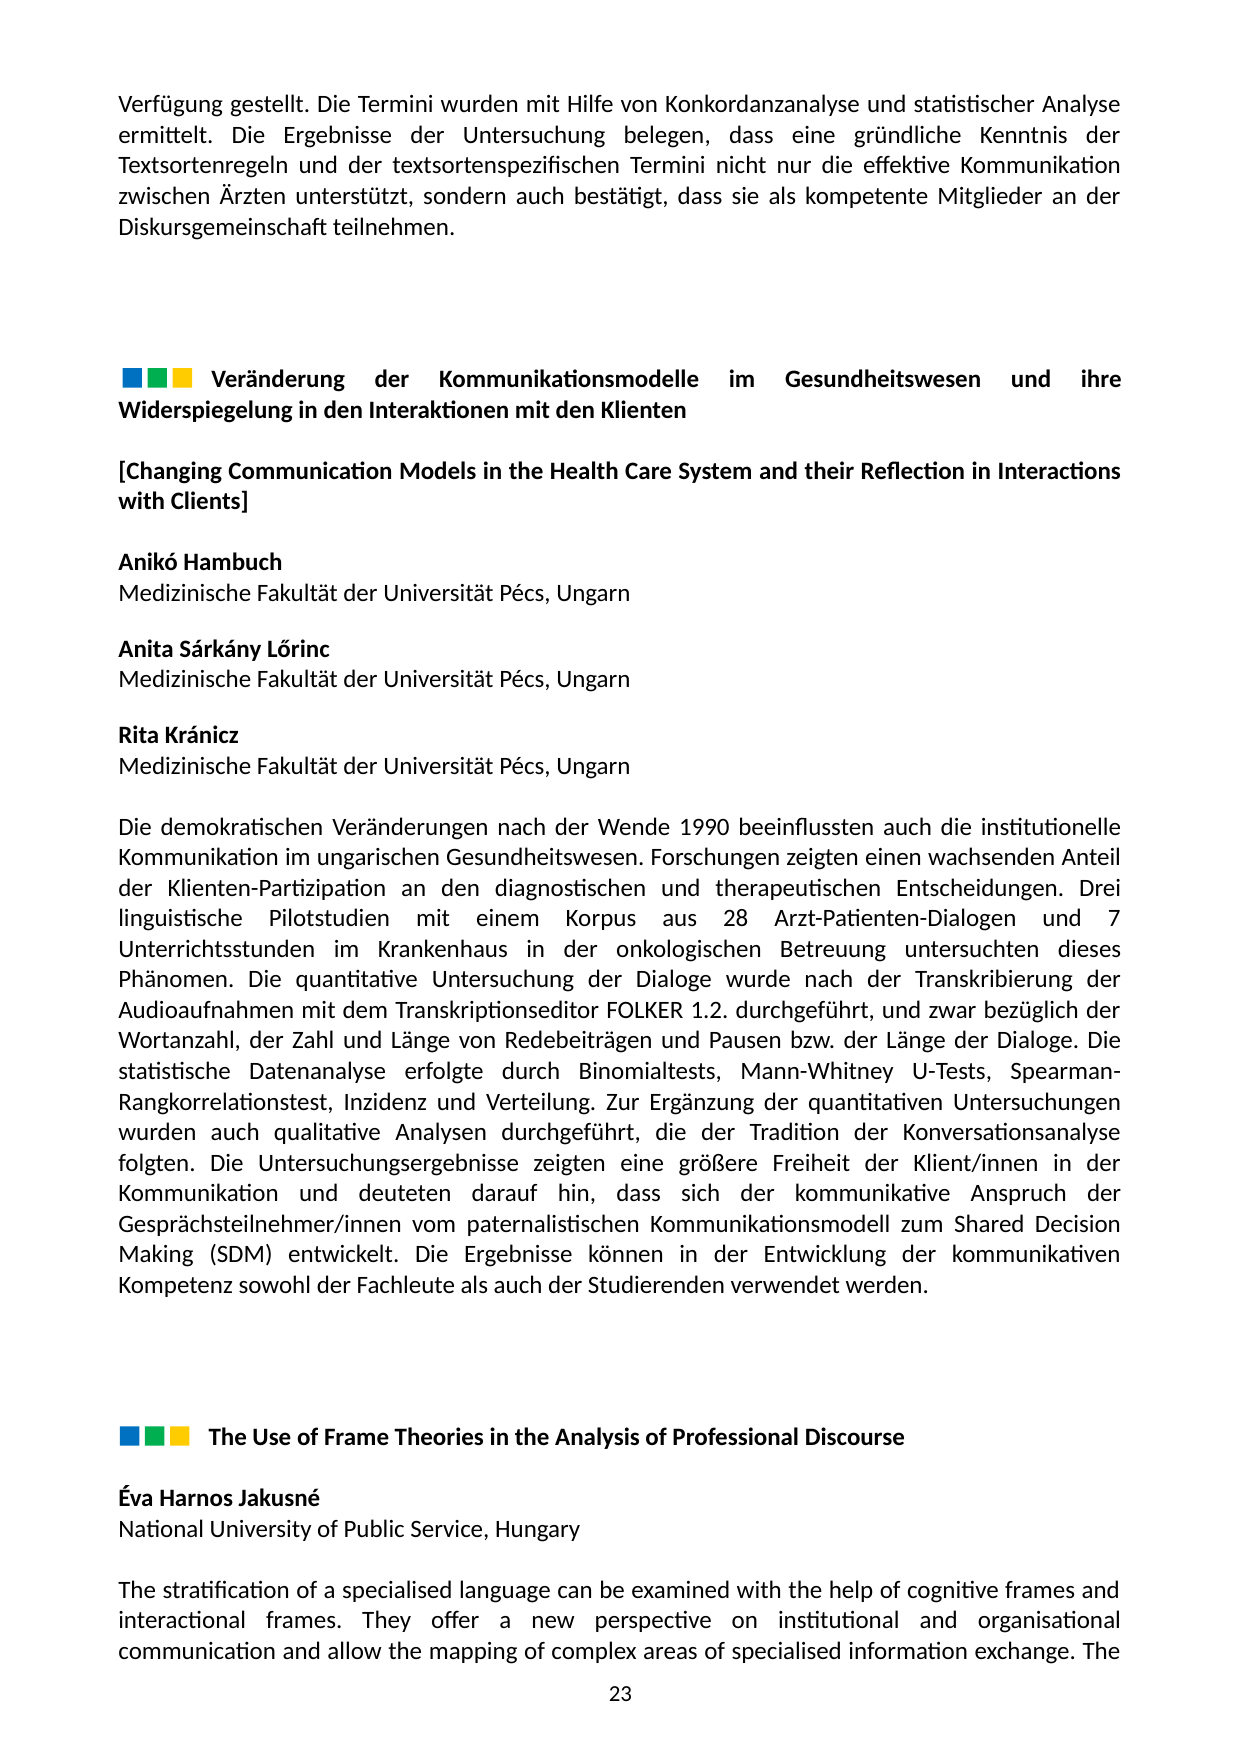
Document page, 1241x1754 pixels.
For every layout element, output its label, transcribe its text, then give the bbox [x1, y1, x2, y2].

text Éva Harnos Jakusné [118, 1482, 1122, 1513]
text Medizinische Fakultät der Universität Pécs, Ungarn [118, 663, 1122, 694]
text Veränderung der Kommunikationsmodelle im Gesundheitswesen und ihre Widerspiegelung in den Interaktionen mit den Klienten [118, 363, 1122, 424]
text Anikó Hambuch [118, 546, 1122, 577]
text National University of Public Service, Hungary [118, 1513, 1122, 1543]
text Medizinische Fakultät der Universität Pécs, Ungarn [118, 577, 1122, 607]
text Medizinische Fakultät der Universität Pécs, Ungarn [118, 750, 1122, 780]
text [Changing Communication Models in the Health Care System and their Reflection in Interactions with Clients] [118, 455, 1122, 516]
text Rita Kránicz [118, 719, 1122, 750]
text Die demokratischen Veränderungen nach der Wende 1990 beeinflussten auch die institutionelle Kommunikation im ungarischen Gesundheitswesen. Forschungen zeigten einen wachsenden Anteil der Klienten-Partizipation an den diagnostischen und therapeutischen Entscheidungen. Drei linguistische Pilotstudien mit einem Korpus aus 28 Arzt-Patienten-Dialogen und 7 Unterrichtsstunden im Krankenhaus in der onkologischen Betreuung untersuchten dieses Phänomen. Die quantitative Untersuchung der Dialoge wurde nach der Transkribierung der Audioaufnahmen mit dem Transkriptionseditor FOLKER 1.2. durchgeführt, und zwar bezüglich der Wortanzahl, der Zahl und Länge von Redebeiträgen und Pausen bzw. der Länge der Dialoge. Die statistische Datenanalyse erfolgte durch Binomialtests, Mann-Whitney U-Tests, Spearman-Rangkorrelationstest, Inzidenz und Verteilung. Zur Ergänzung der quantitativen Untersuchungen wurden auch qualitative Analysen durchgeführt, die der Tradition der Konversationsanalyse folgten. Die Untersuchungsergebnisse zeigten eine größere Freiheit der Klient/innen in der Kommunikation und deuteten darauf hin, dass sich der kommunikative Anspruch der Gesprächsteilnehmer/innen vom paternalistischen Kommunikationsmodell zum Shared Decision Making (SDM) entwickelt. Die Ergebnisse können in der Entwicklung der kommunikativen Kompetenz sowohl der Fachleute als auch der Studierenden verwendet werden. [118, 811, 1122, 1299]
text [118, 89, 1122, 241]
text Anita Sárkány Lőrinc [118, 633, 1122, 663]
text The Use of Frame Theories in the Analysis of Professional Discourse [118, 1421, 1122, 1452]
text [118, 1574, 1122, 1666]
